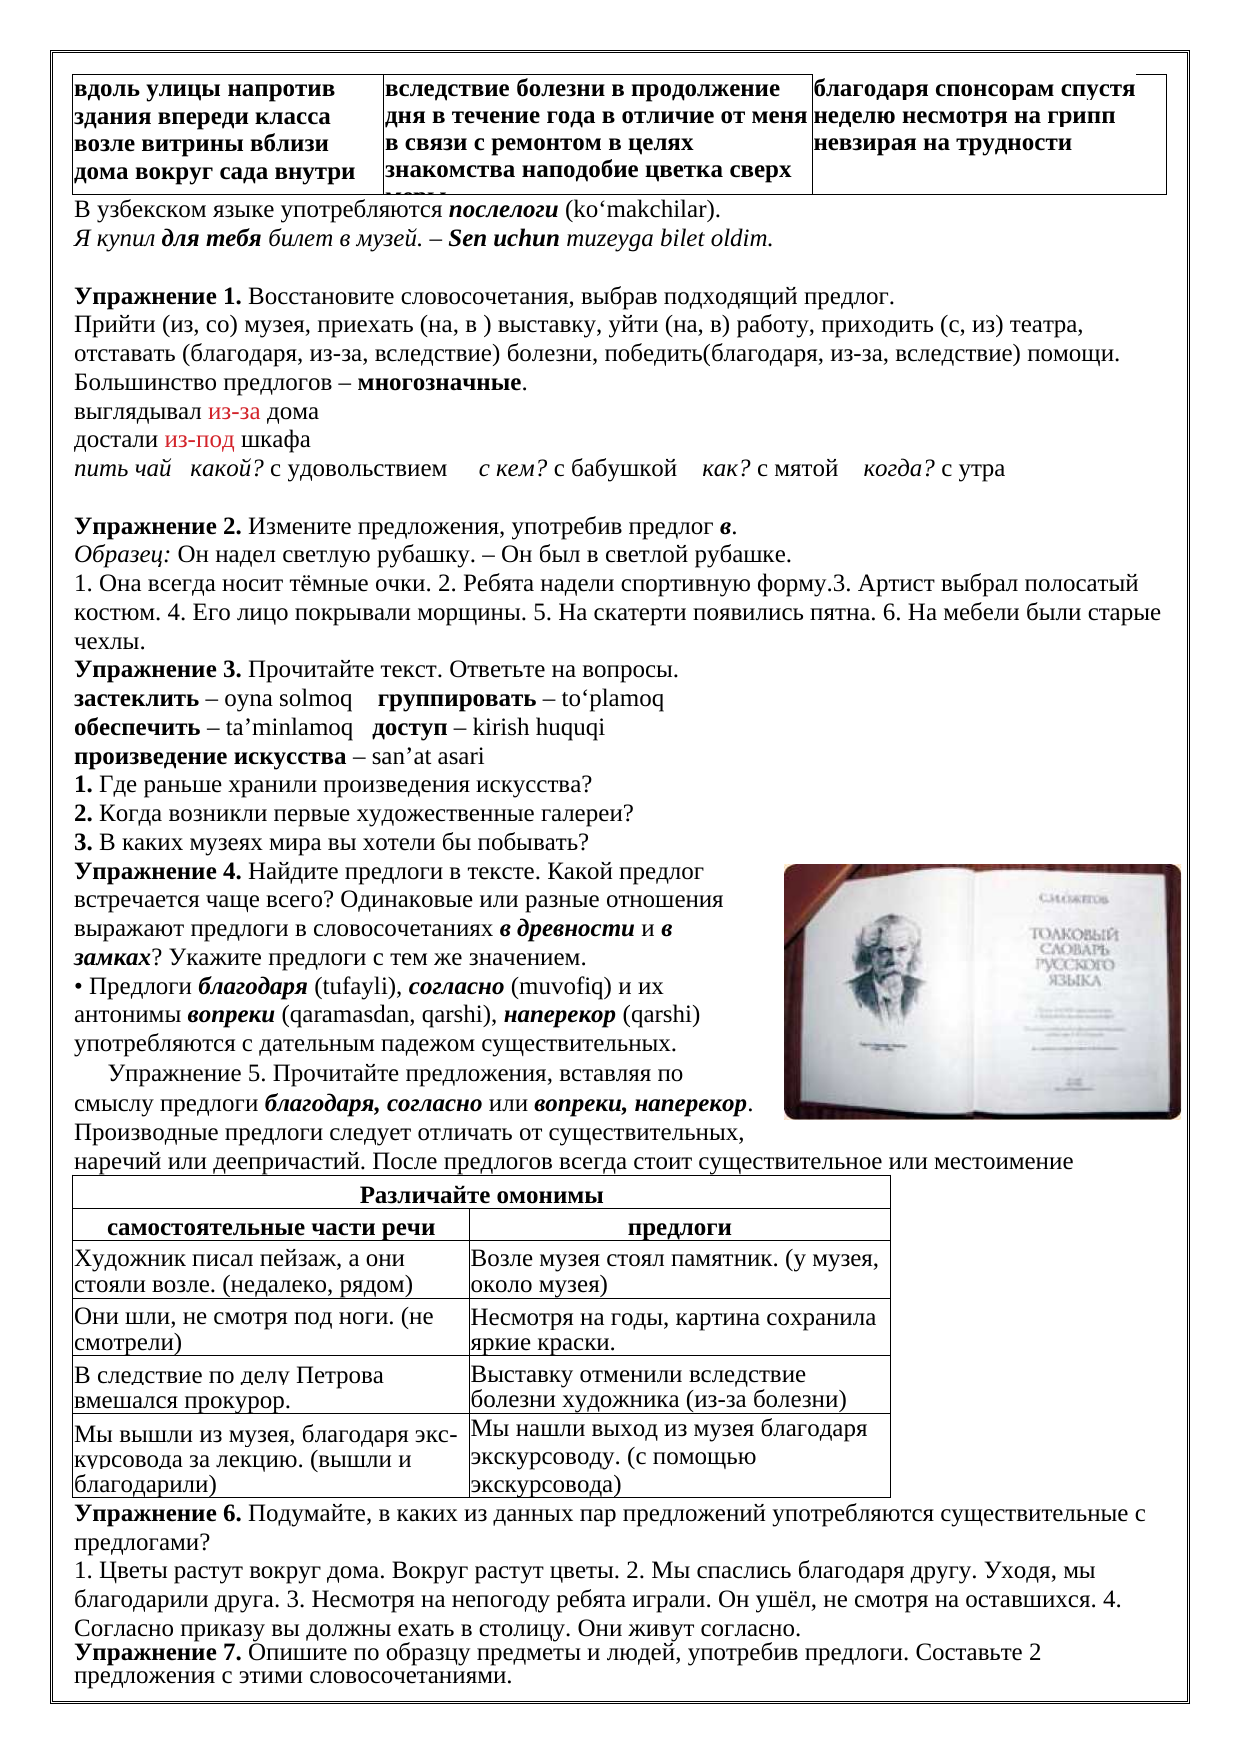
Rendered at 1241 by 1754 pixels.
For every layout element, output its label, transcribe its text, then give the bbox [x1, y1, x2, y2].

table_cell Возле музея стоял памятник. (у музея, около музея) [470, 1241, 890, 1297]
table_header Различайте омонимы [73, 1176, 890, 1208]
text Производные предлоги следует отличать от существительных, наречий или деепричастий. После предлогов всегда стоит существительное или местоимение [74, 1117, 1181, 1174]
text • Предлоги благодаря (tufayli), согласно (muvofiq) и их антонимы вопреки (qaramasdan, qarshi), наперекор (qarshi) употребляются с дательным падежом существительных. [74, 971, 1181, 1057]
text 1. Где раньше хранили произведения искусства? [74, 769, 1181, 798]
text Я купил для тебя билет в музей. – Sen uchun muzeyga bilet oldim. [74, 223, 1181, 252]
text 1. Она всегда носит тёмные очки. 2. Ребята надели спортивную форму.3. Артист выбрал полосатый костюм. 4. Его лицо покрывали морщины. 5. На скатерти появились пятна. 6. На мебели были старые чехлы. [74, 568, 1181, 654]
text выглядывал из-за дома [74, 396, 1181, 424]
text Упражнение 3. Прочитайте текст. Ответьте на вопросы. [74, 654, 1181, 683]
table_cell Они шли, не смотря под ноги. (не смотрели) [73, 1299, 469, 1355]
table_cell В следствие по делу Петрова вмешался прокурор. [73, 1356, 469, 1413]
table_cell Мы вышли из музея, благодаря экскурсовода за лекцию. (вышли и благодарили) [73, 1414, 469, 1497]
text Упражнение 6. Подумайте, в каких из данных пар предложений употребляются существительные с предлогами? [74, 1498, 1181, 1556]
text 3. В каких музеях мира вы хотели бы побывать? [74, 827, 1181, 856]
table_cell Несмотря на годы, картина сохранила яркие краски. [470, 1299, 890, 1355]
text произведение искусства – san’at asari [74, 741, 1181, 769]
table_cell предлоги [470, 1209, 890, 1240]
text Упражнение 4. Найдите предлоги в тексте. Какой предлог встречается чаще всего? Одинаковые или разные отношения выражают предлоги в словосочетаниях в древности и в замках? Укажите предлоги с тем же значением. [74, 856, 1181, 971]
table_cell Художник писал пейзаж, а они стояли возле. (недалеко, рядом) [73, 1241, 469, 1297]
text Упражнение 5. Прочитайте предложения, вставляя по смыслу предлоги благодаря, согласно или вопреки, наперекор. [74, 1057, 1181, 1117]
table_cell вдоль улицы напротив здания впереди класса возле витрины вблизи дома вокруг сада внутри вазы согласно приказу [73, 75, 383, 193]
text Упражнение 7. Опишите по образцу предметы и людей, употребив предлоги. Составьте 2 предложения с этими словосочетаниями. [74, 1642, 1181, 1688]
text пить чай какой? с удовольствием с кем? с бабушкой как? с мятой когда? с утра [74, 453, 1181, 482]
table_cell Мы нашли выход из музея благодаря экскурсоводу. (с помощью экскурсовода) [621, 1414, 890, 1497]
text Упражнение 2. Измените предложения, употребив предлог в. [74, 511, 1181, 539]
text Прийти (из, со) музея, приехать (на, в ) выставку, уйти (на, в) работу, приходить (с, из) театра, отставать (благодаря, из-за, вследствие) болезни, победить(благодаря, из-за, вследствие) помощи. [74, 309, 1181, 367]
text В узбекском языке употребляются послелоги (ko‘makchilar). [74, 194, 1181, 223]
text Упражнение 1. Восстановите словосочетания, выбрав подходящий предлог. [74, 281, 1181, 309]
table_cell благодаря спонсорам спустя неделю несмотря на грипп невзирая на трудности [813, 75, 1166, 193]
text застеклить – oyna solmoq группировать – to‘plamoq [74, 683, 1181, 712]
text Образец: Он надел светлую рубашку. – Он был в светлой рубашке. [74, 539, 1181, 568]
text 2. Когда возникли первые художественные галереи? [74, 798, 1181, 827]
table_cell вследствие болезни в продолжение дня в течение года в отличие от меня в связи с ремонтом в целях знакомства наподобие цветка сверх меры [447, 75, 812, 193]
table_cell самостоятельные части речи [73, 1209, 469, 1240]
text обеспечить – ta’minlamoq доступ – kirish huquqi [74, 712, 1181, 741]
table_cell Выставку отменили вследствие болезни художника (из-за болезни) [470, 1356, 890, 1413]
text Большинство предлогов – многозначные. [74, 367, 1181, 396]
text достали из-под шкафа [74, 424, 1181, 453]
text 1. Цветы растут вокруг дома. Вокруг растут цветы. 2. Мы спаслись благодаря другу. Уходя, мы благодарили друга. 3. Несмотря на непогоду ребята играли. Он ушёл, не смотря на оставшихся. 4. Согласно приказу вы должны ехать в столицу. Они живут согласно. [74, 1556, 1181, 1642]
